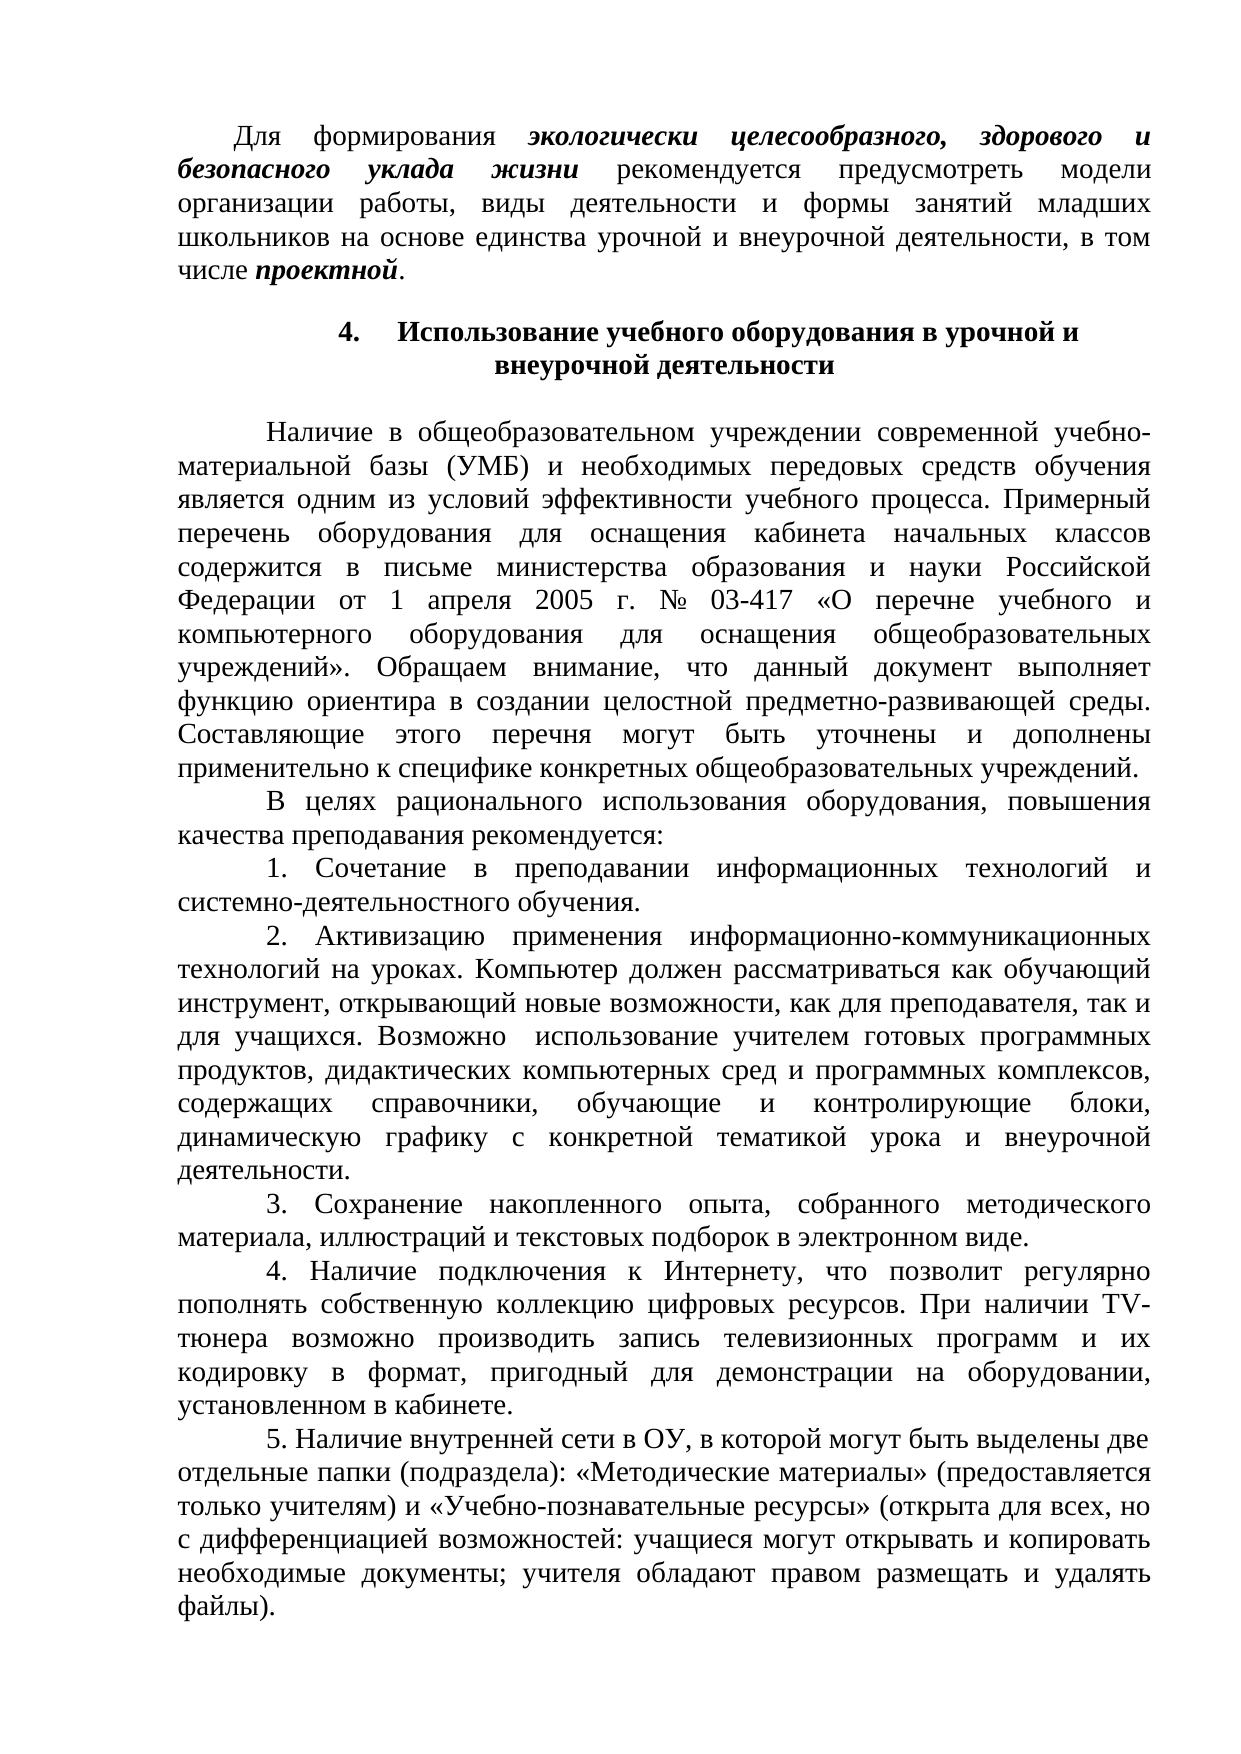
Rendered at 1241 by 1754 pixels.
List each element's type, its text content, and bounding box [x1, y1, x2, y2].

list Использование учебного оборудования в урочной и внеурочной деятельности [177, 314, 1152, 381]
text 3. Сохранение накопленного опыта, собранного методического материала, иллюстраций и текстовых подборок в электронном виде. [177, 1186, 1152, 1253]
text 2. Активизацию применения информационно-коммуникационных технологий на уроках. Компьютер должен рассматриваться как обучающий инструмент, открывающий новые возможности, как для преподавателя, так и для учащихся. Возможно использование учителем готовых программных продуктов, дидактических компьютерных сред и программных комплексов, содержащих справочники, обучающие и контролирующие блоки, динамическую графику с конкретной тематикой урока и внеурочной деятельности. [177, 918, 1152, 1186]
text В целях рационального использования оборудования, повышения качества преподавания рекомендуется: [177, 783, 1152, 851]
text 1. Сочетание в преподавании информационных технологий и системно-деятельностного обучения. [177, 851, 1152, 918]
text отдельные папки (подраздела): «Методические материалы» (предоставляется только учителям) и «Учебно-познавательные ресурсы» (открыта для всех, но с дифференциацией возможностей: учащиеся могут открывать и копировать необходимые документы; учителя обладают правом размещать и удалять файлы). [177, 1454, 1152, 1622]
text Для формирования экологически целесообразного, здорового и безопасного уклада жизни рекомендуется предусмотреть модели организации работы, виды деятельности и формы занятий младших школьников на основе единства урочной и внеурочной деятельности, в том числе проектной. [177, 118, 1152, 286]
text 5. Наличие внутренней сети в ОУ, в которой могут быть выделены две [177, 1421, 1152, 1454]
text 4. Наличие подключения к Интернету, что позволит регулярно пополнять собственную коллекцию цифровых ресурсов. При наличии TV-тюнера возможно производить запись телевизионных программ и их кодировку в формат, пригодный для демонстрации на оборудовании, установленном в кабинете. [177, 1253, 1152, 1421]
text Наличие в общеобразовательном учреждении современной учебно-материальной базы (УМБ) и необходимых передовых средств обучения является одним из условий эффективности учебного процесса. Примерный перечень оборудования для оснащения кабинета начальных классов содержится в письме министерства образования и науки Российской Федерации от 1 апреля 2005 г. № 03-417 «О перечне учебного и компьютерного оборудования для оснащения общеобразовательных учреждений». Обращаем внимание, что данный документ выполняет функцию ориентира в создании целостной предметно-развивающей среды. Составляющие этого перечня могут быть уточнены и дополнены применительно к специфике конкретных общеобразовательных учреждений. [177, 414, 1152, 783]
